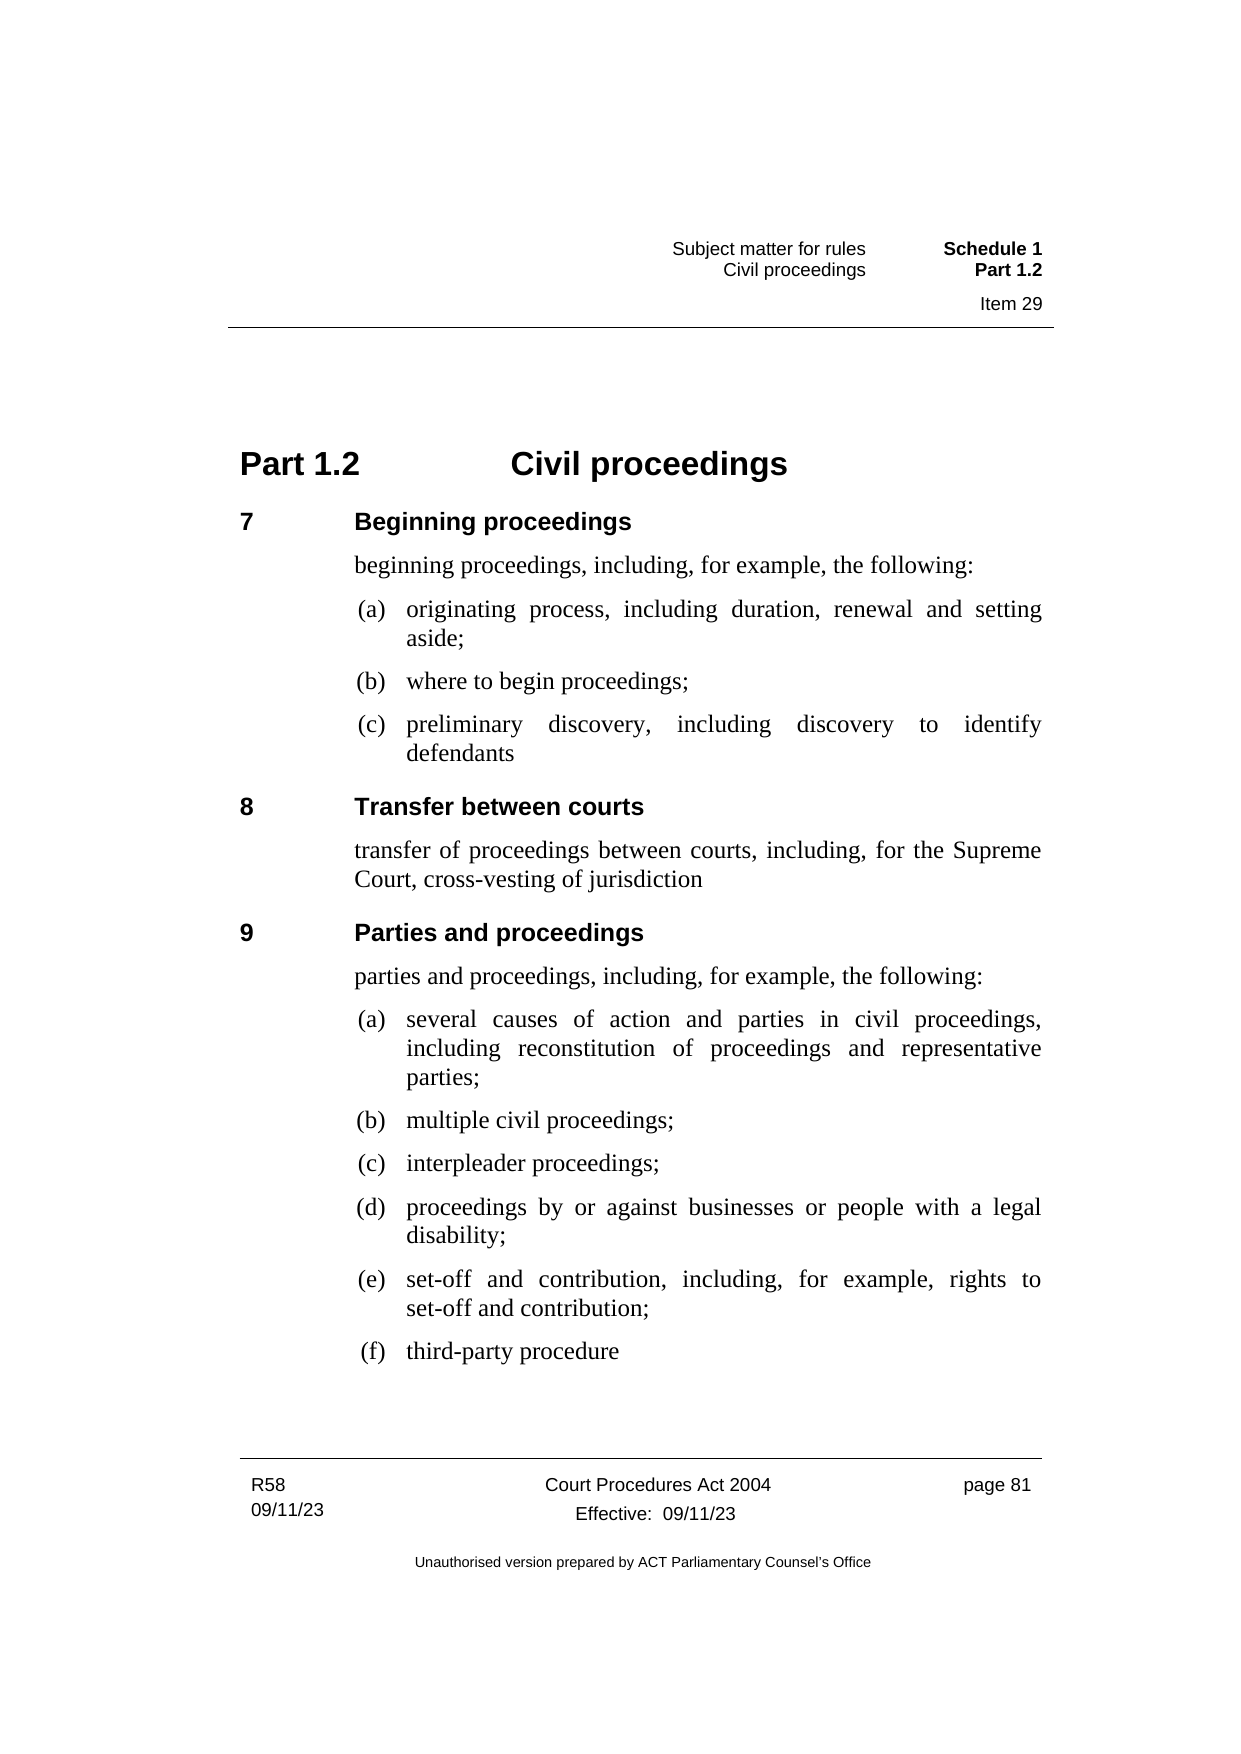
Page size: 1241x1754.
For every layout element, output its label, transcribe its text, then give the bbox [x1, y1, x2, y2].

text (b) where to begin proceedings; [239, 666, 1042, 695]
text transfer of proceedings between courts, including, for the Supreme Court, cross-vesting of jurisdiction [354, 835, 1042, 893]
text (e) set-off and contribution, including, for example, rights to set-off and contribution; [239, 1264, 1042, 1321]
text (b) multiple civil proceedings; [239, 1105, 1042, 1134]
text (c) preliminary discovery, including discovery to identify defendants [239, 709, 1042, 767]
text (a) originating process, including duration, renewal and setting aside; [239, 594, 1042, 651]
text Part 1.2 Civil proceedings [239, 444, 1042, 482]
text parties and proceedings, including, for example, the following: [354, 961, 1042, 990]
text (a) several causes of action and parties in civil proceedings, including reconstitution of proceedings and representative parties; [239, 1004, 1042, 1091]
subtitle 8 Transfer between courts [239, 792, 1042, 821]
text (d) proceedings by or against businesses or people with a legal disability; [239, 1192, 1042, 1249]
text beginning proceedings, including, for example, the following: [354, 551, 1042, 579]
subtitle 7 Beginning proceedings [239, 507, 1042, 536]
text (c) interpleader proceedings; [239, 1148, 1042, 1177]
text (f) third-party procedure [239, 1336, 1042, 1365]
subtitle 9 Parties and proceedings [239, 918, 1042, 946]
